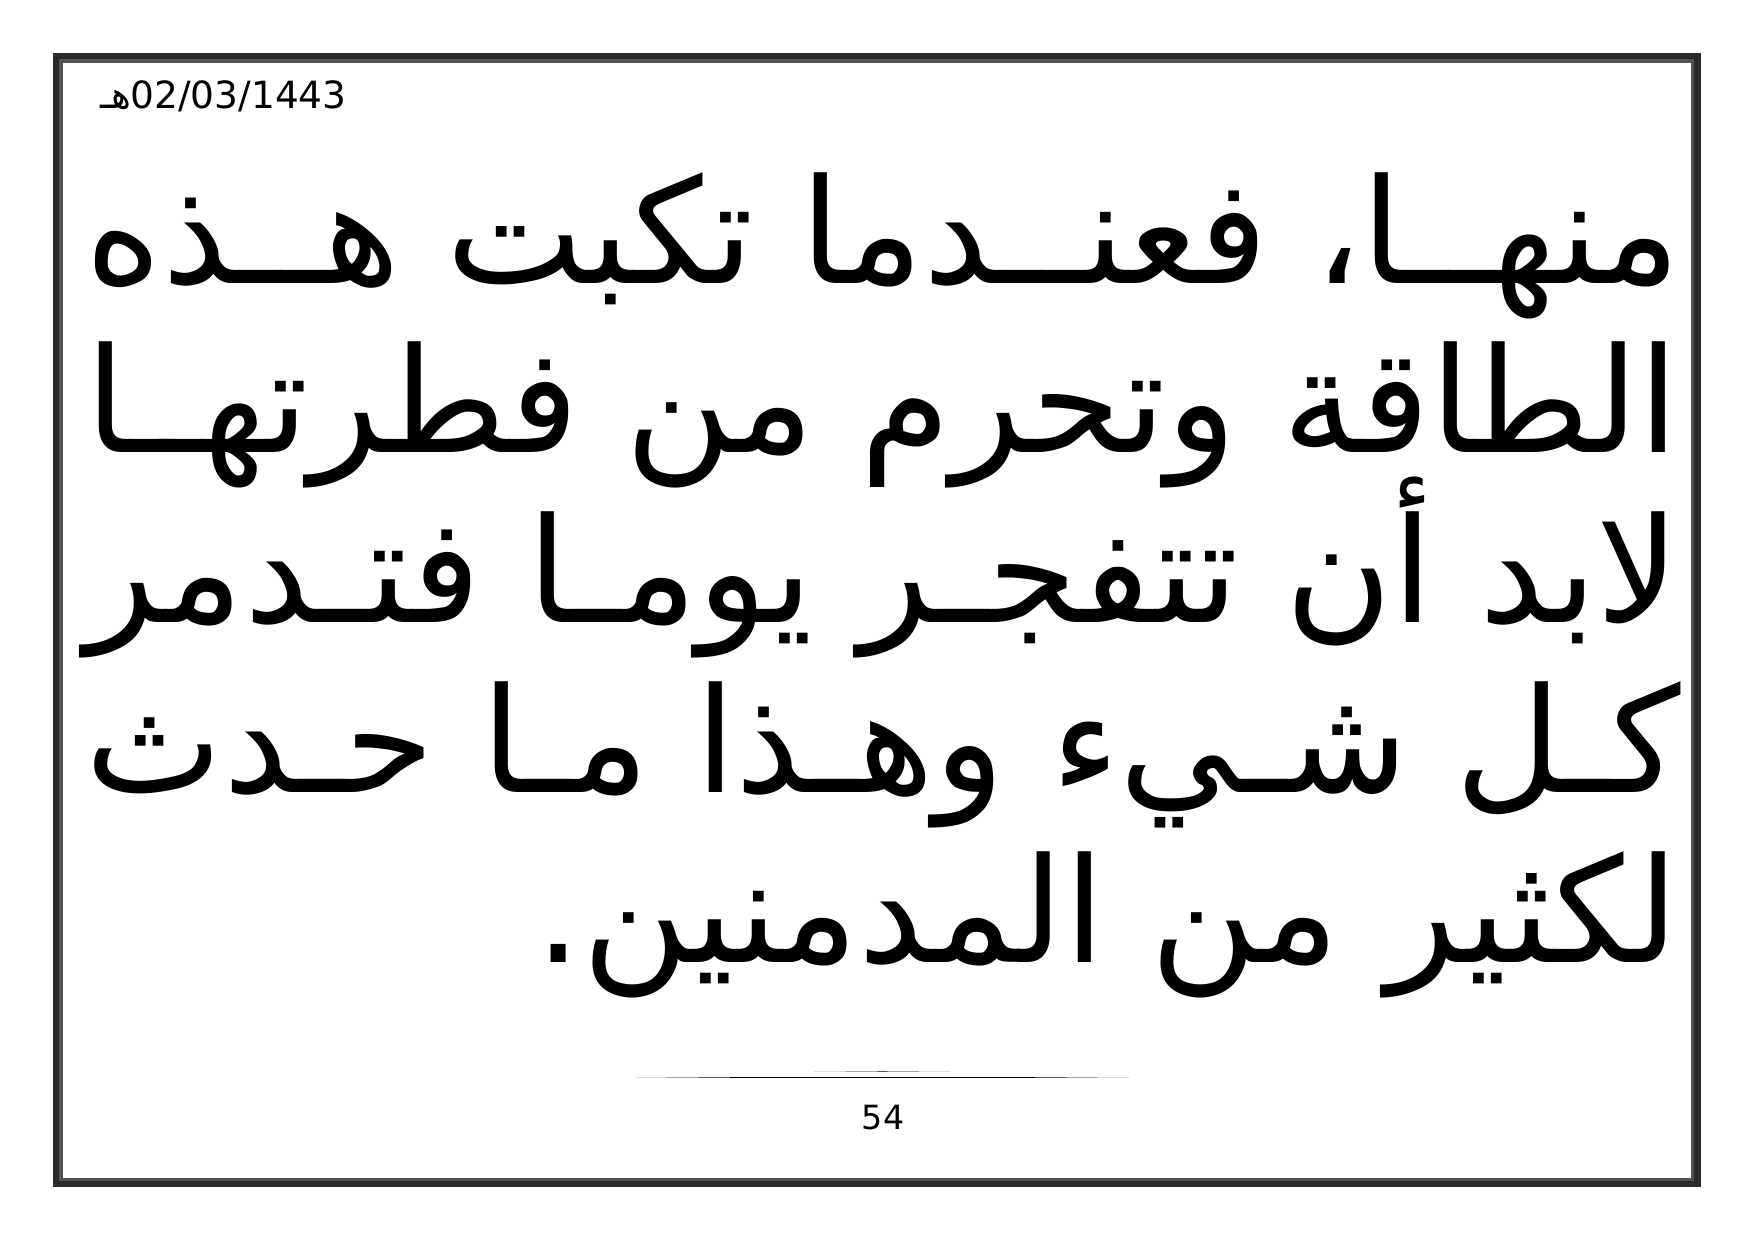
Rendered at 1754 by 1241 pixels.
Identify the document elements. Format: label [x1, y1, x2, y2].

text [85, 148, 1680, 997]
